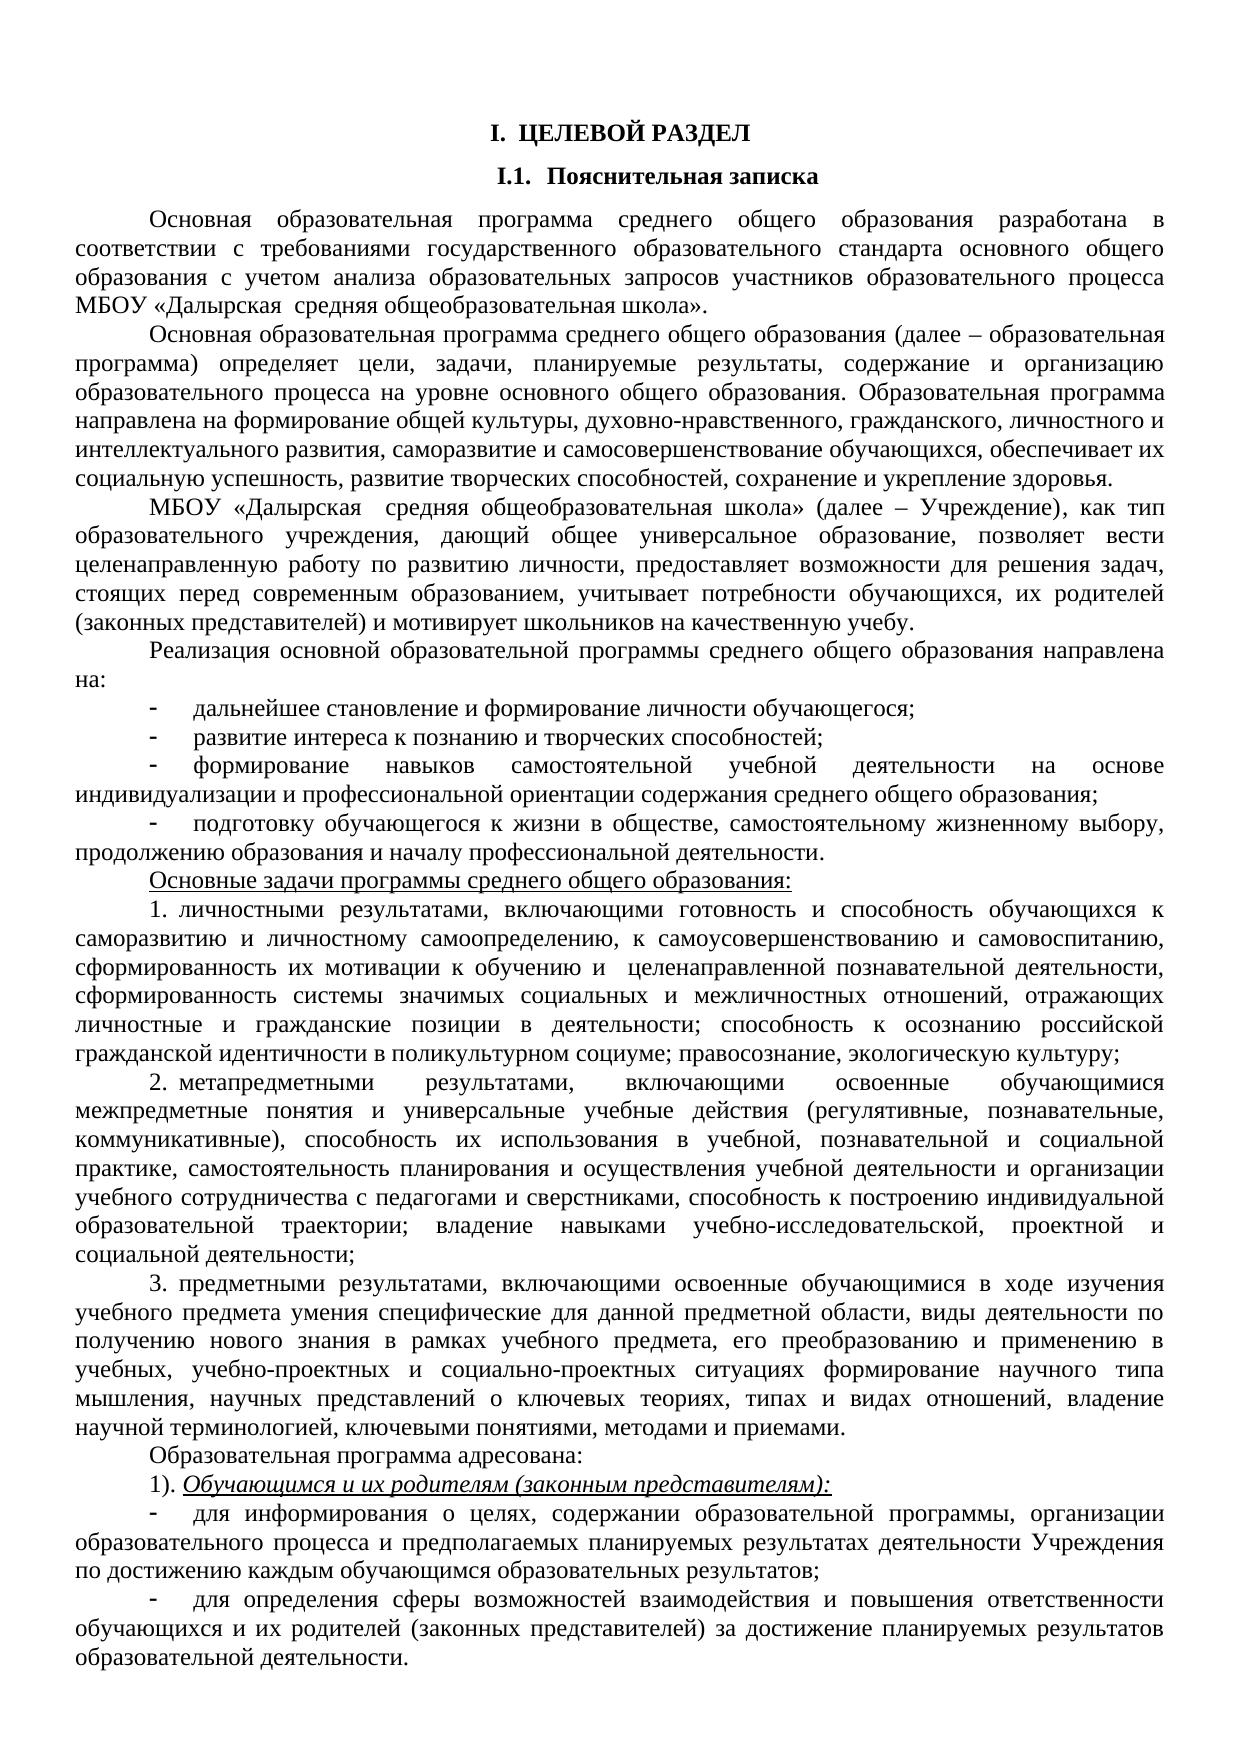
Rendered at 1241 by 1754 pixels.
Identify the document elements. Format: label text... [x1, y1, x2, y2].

text 1). Обучающимся и их родителям (законным представителям): [75, 1469, 1165, 1498]
list для определения сферы возможностей взаимодействия и повышения ответственности обучающихся и их родителей (законных представителей) за достижение планируемых результатов образовательной деятельности. [75, 1584, 1165, 1671]
list личностными результатами, включающими готовность и способность обучающихся к саморазвитию и личностному самоопределению, к самоусовершенствованию и самовоспитанию, сформированность их мотивации к обучению и целенаправленной познавательной деятельности, сформированность системы значимых социальных и межличностных отношений, отражающих личностные и гражданские позиции в деятельности; способность к осознанию российской гражданской идентичности в поликультурном социуме; правосознание, экологическую культуру; [75, 894, 1165, 1067]
list развитие интереса к познанию и творческих способностей; [75, 722, 1165, 751]
text Основная образовательная программа среднего общего образования (далее – образовательная программа) определяет цели, задачи, планируемые результаты, содержание и организацию образовательного процесса на уровне основного общего образования. Образовательная программа направлена на формирование общей культуры, духовно-нравственного, гражданского, личностного и интеллектуального развития, саморазвитие и самосовершенствование обучающихся, обеспечивает их социальную успешность, развитие творческих способностей, сохранение и укрепление здоровья. [75, 319, 1165, 492]
text Основные задачи программы среднего общего образования: [75, 866, 1165, 894]
list для информирования о целях, содержании образовательной программы, организации образовательного процесса и предполагаемых планируемых результатах деятельности Учреждения по достижению каждым обучающимся образовательных результатов; [75, 1498, 1165, 1584]
list дальнейшее становление и формирование личности обучающегося; [75, 693, 1165, 722]
text Реализация основной образовательной программы среднего общего образования направлена на: [75, 636, 1165, 693]
list предметными результатами, включающими освоенные обучающимися в ходе изучения учебного предмета умения специфические для данной предметной области, виды деятельности по получению нового знания в рамках учебного предмета, его преобразованию и применению в учебных, учебно-проектных и социально-проектных ситуациях формирование научного типа мышления, научных представлений о ключевых теориях, типах и видах отношений, владение научной терминологией, ключевыми понятиями, методами и приемами. [75, 1268, 1165, 1441]
list метапредметными результатами, включающими освоенные обучающимися межпредметные понятия и универсальные учебные действия (регулятивные, познавательные, коммуникативные), способность их использования в учебной, познавательной и социальной практике, самостоятельность планирования и осуществления учебной деятельности и организации учебного сотрудничества с педагогами и сверстниками, способность к построению индивидуальной образовательной траектории; владение навыками учебно-исследовательской, проектной и социальной деятельности; [75, 1067, 1165, 1268]
subtitle I. ЦЕЛЕВОЙ РАЗДЕЛ [75, 118, 1165, 147]
list подготовку обучающегося к жизни в обществе, самостоятельному жизненному выбору, продолжению образования и началу профессиональной деятельности. [75, 808, 1165, 866]
text МБОУ «Далырская средняя общеобразовательная школа» (далее – Учреждение), как тип образовательного учреждения, дающий общее универсальное образование, позволяет вести целенаправленную работу по развитию личности, предоставляет возможности для решения задач, стоящих перед современным образованием, учитывает потребности обучающихся, их родителей (законных представителей) и мотивирует школьников на качественную учебу. [75, 492, 1165, 636]
text Образовательная программа адресована: [75, 1441, 1165, 1469]
list формирование навыков самостоятельной учебной деятельности на основе индивидуализации и профессиональной ориентации содержания среднего общего образования; [75, 751, 1165, 808]
subtitle Пояснительная записка [150, 161, 1165, 190]
text Основная образовательная программа среднего общего образования разработана в соответствии с требованиями государственного образовательного стандарта основного общего образования с учетом анализа образовательных запросов участников образовательного процесса МБОУ «Далырская средняя общеобразовательная школа». [75, 204, 1165, 319]
